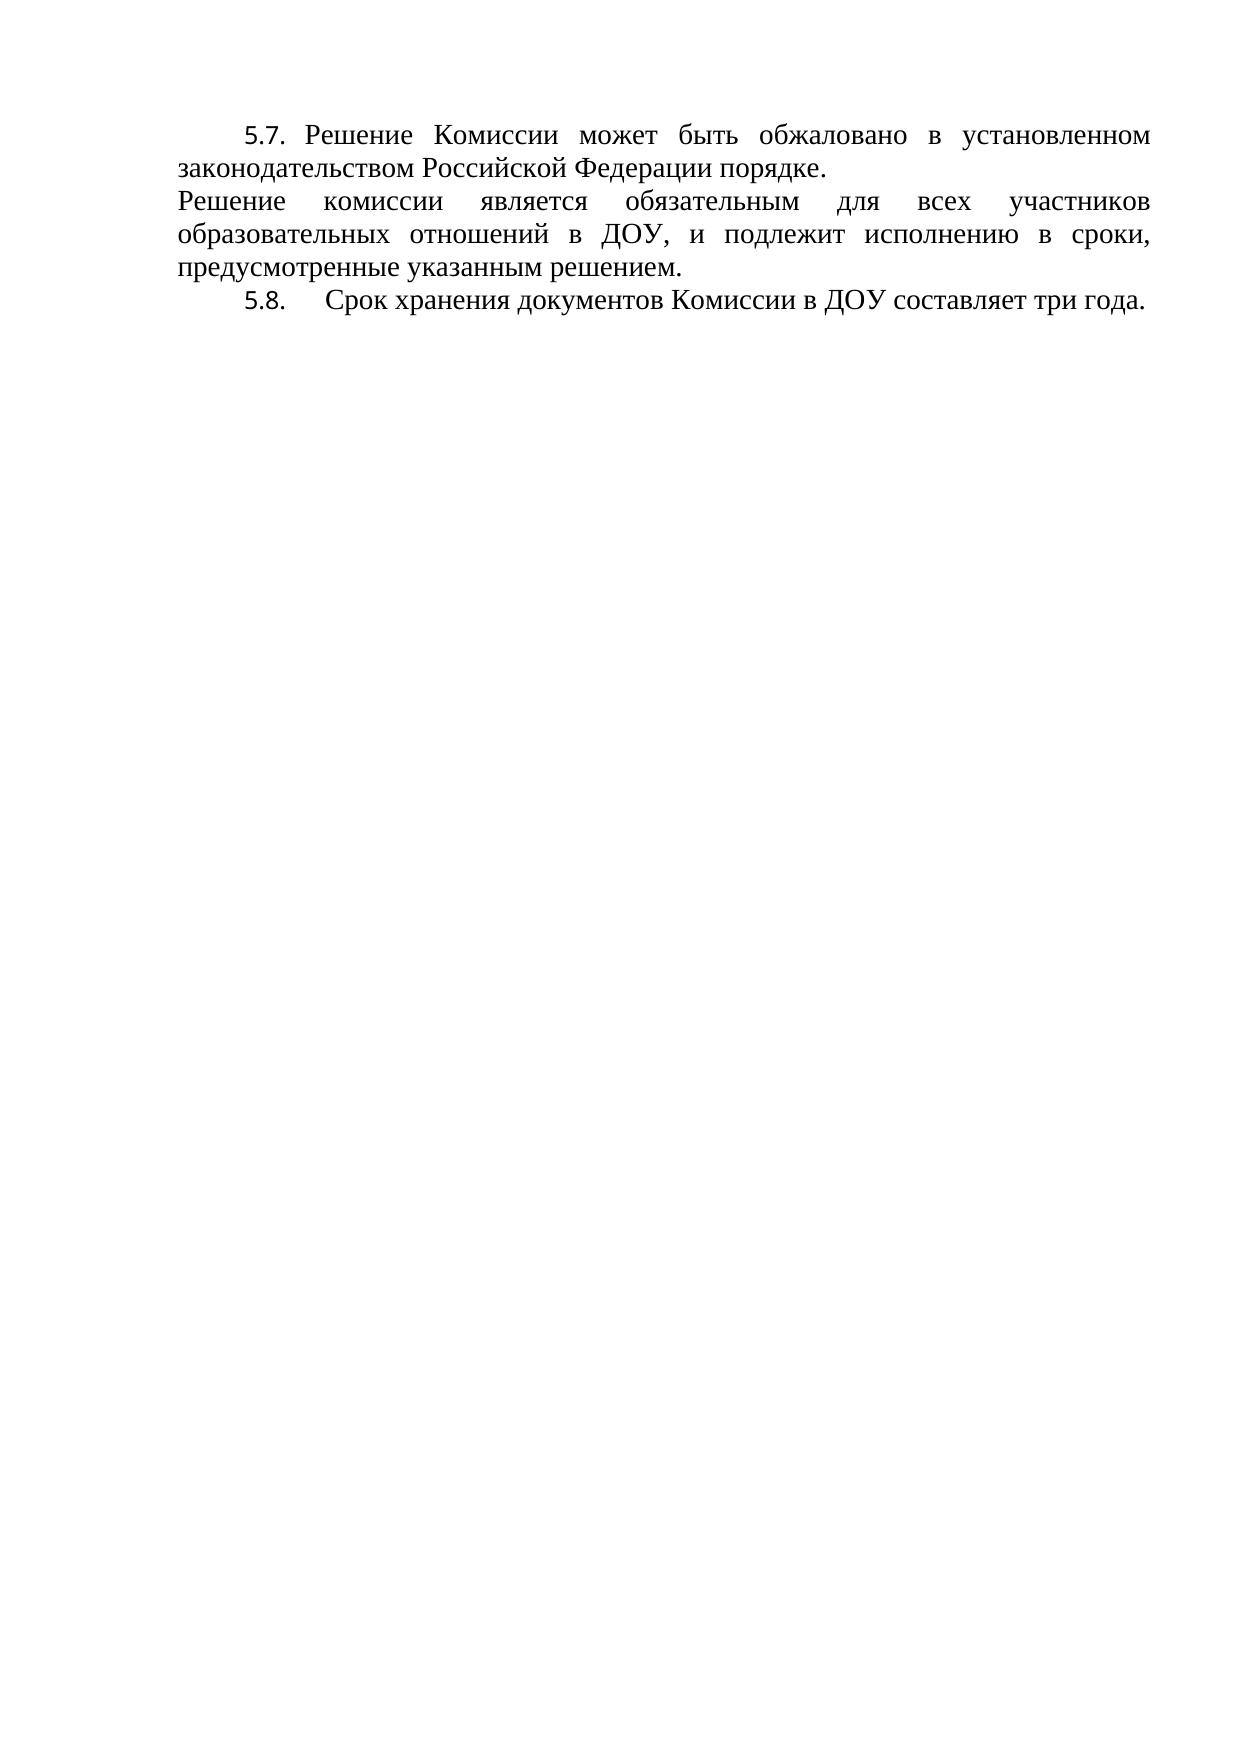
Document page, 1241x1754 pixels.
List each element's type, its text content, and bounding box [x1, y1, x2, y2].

text Решение комиссии является обязательным для всех участников образовательных отношений в ДОУ, и подлежит исполнению в сроки, предусмотренные указанным решением. [177, 184, 1152, 283]
list Решение Комиссии может быть обжаловано в установленном законодательством Российской Федерации порядке. [177, 118, 1152, 184]
list Срок хранения документов Комиссии в ДОУ составляет три года. [177, 283, 1152, 316]
